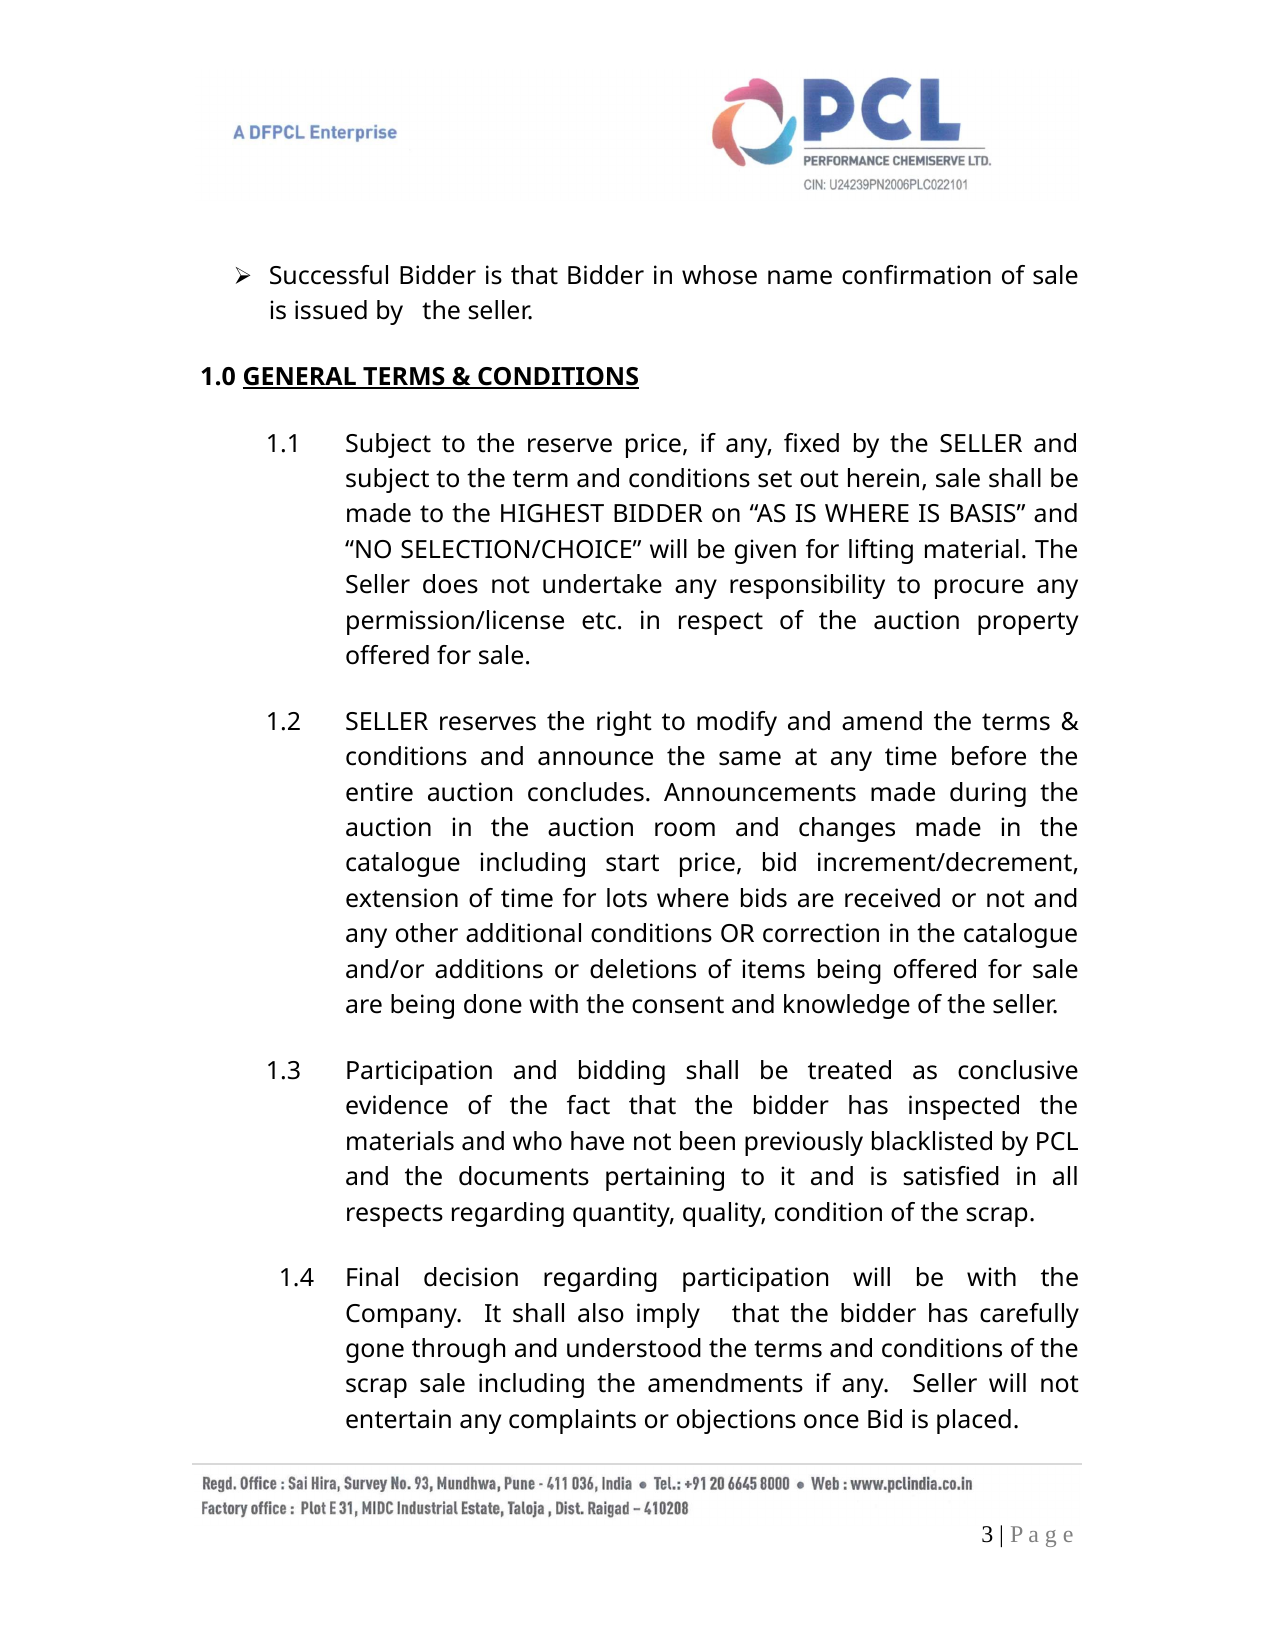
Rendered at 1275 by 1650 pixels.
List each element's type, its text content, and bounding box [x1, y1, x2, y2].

text 1.2 SELLER reserves the right to modify and amend the terms & conditions and announce the same at any time before the entire auction concludes. Announcements made during the auction in the auction room and changes made in the catalogue including start price, bid increment/decrement, extension of time for lots where bids are received or not and any other additional conditions OR correction in the catalogue and/or additions or deletions of items being offered for sale are being done with the consent and knowledge of the seller. [266, 703, 1080, 1021]
text 1.1 Subject to the reserve price, if any, fixed by the SELLER and subject to the term and conditions set out herein, sale shall be made to the HIGHEST BIDDER on “AS IS WHERE IS BASIS” and “NO SELECTION/CHOICE” will be given for lifting material. The Seller does not undertake any responsibility to procure any permission/license etc. in respect of the auction property offered for sale. [266, 425, 1080, 672]
picture [194, 69, 1079, 201]
text 1.4 Final decision regarding participation will be with the Company. It shall also imply that the bidder has carefully gone through and understood the terms and conditions of the scrap sale including the amendments if any. Seller will not entertain any complaints or objections once Bid is placed. [278, 1260, 1080, 1436]
list Successful Bidder is that Bidder in whose name confirmation of sale is issued by the seller. [233, 257, 1080, 327]
picture [194, 1466, 1080, 1526]
subtitle 1.0 GENERAL TERMS & CONDITIONS [193, 359, 1085, 393]
text 1.3 Participation and bidding shall be treated as conclusive evidence of the fact that the bidder has inspected the materials and who have not been previously blacklisted by PCL and the documents pertaining to it and is satisfied in all respects regarding quantity, quality, condition of the scrap. [266, 1052, 1080, 1228]
